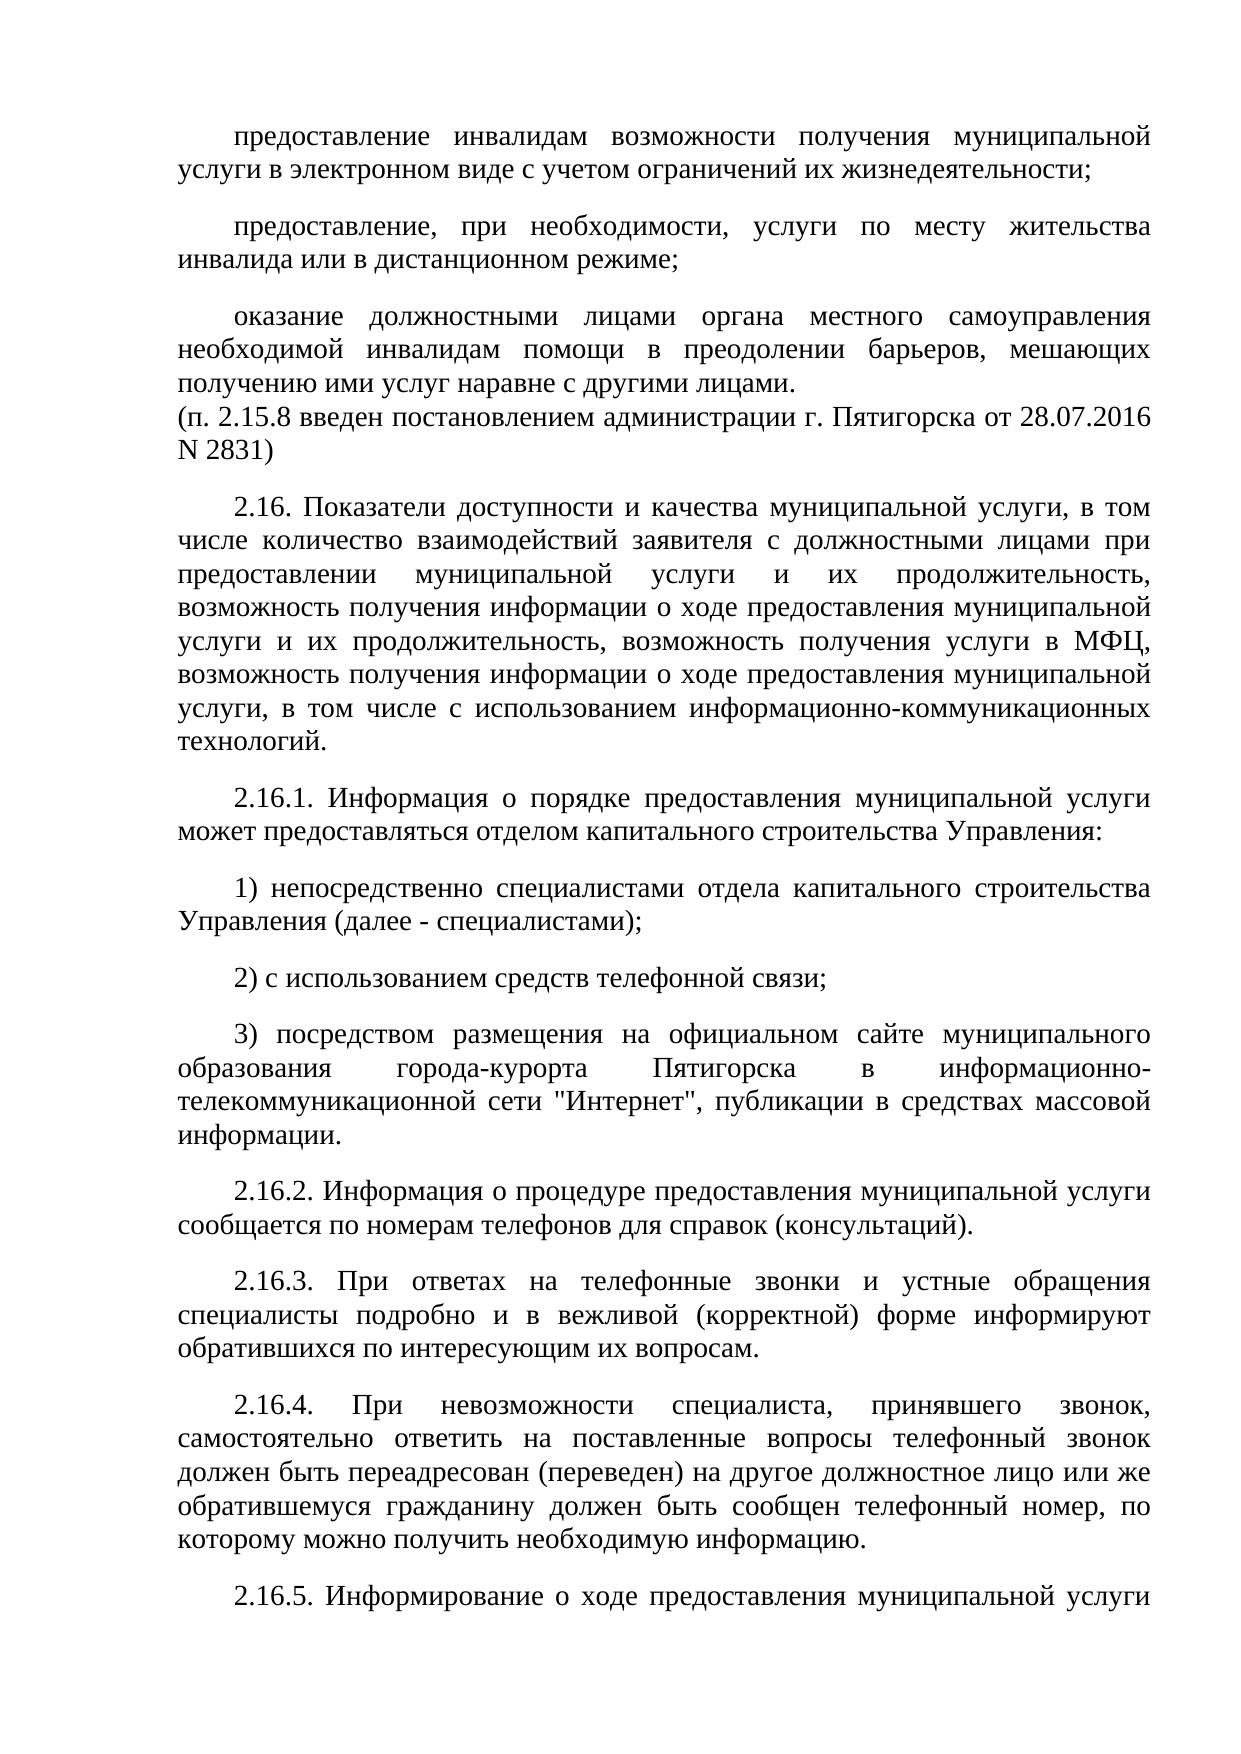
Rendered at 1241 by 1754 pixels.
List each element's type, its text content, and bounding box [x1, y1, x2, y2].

text 2) с использованием средств телефонной связи; [177, 960, 1152, 993]
text 2.16.2. Информация о процедуре предоставления муниципальной услуги сообщается по номерам телефонов для справок (консультаций). [177, 1173, 1152, 1241]
text 1) непосредственно специалистами отдела капитального строительства Управления (далее - специалистами); [177, 870, 1152, 937]
text 2.16.1. Информация о порядке предоставления муниципальной услуги может предоставляться отделом капитального строительства Управления: [177, 780, 1152, 847]
text 2.16.3. При ответах на телефонные звонки и устные обращения специалисты подробно и в вежливой (корректной) форме информируют обратившихся по интересующим их вопросам. [177, 1263, 1152, 1364]
text 3) посредством размещения на официальном сайте муниципального образования города-курорта Пятигорска в информационно-телекоммуникационной сети "Интернет", публикации в средствах массовой информации. [177, 1016, 1152, 1151]
text предоставление, при необходимости, услуги по месту жительства инвалида или в дистанционном режиме; [177, 208, 1152, 275]
text предоставление инвалидам возможности получения муниципальной услуги в электронном виде с учетом ограничений их жизнедеятельности; [177, 118, 1152, 185]
text (п. 2.15.8 введен постановлением администрации г. Пятигорска от 28.07.2016 N 2831) [177, 399, 1152, 466]
text 2.16. Показатели доступности и качества муниципальной услуги, в том числе количество взаимодействий заявителя с должностными лицами при предоставлении муниципальной услуги и их продолжительность, возможность получения информации о ходе предоставления муниципальной услуги и их продолжительность, возможность получения услуги в МФЦ, возможность получения информации о ходе предоставления муниципальной услуги, в том числе с использованием информационно-коммуникационных технологий. [177, 489, 1152, 757]
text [177, 1578, 1152, 1611]
text оказание должностными лицами органа местного самоуправления необходимой инвалидам помощи в преодолении барьеров, мешающих получению ими услуг наравне с другими лицами. [177, 298, 1152, 399]
text 2.16.4. При невозможности специалиста, принявшего звонок, самостоятельно ответить на поставленные вопросы телефонный звонок должен быть переадресован (переведен) на другое должностное лицо или же обратившемуся гражданину должен быть сообщен телефонный номер, по которому можно получить необходимую информацию. [177, 1387, 1152, 1555]
